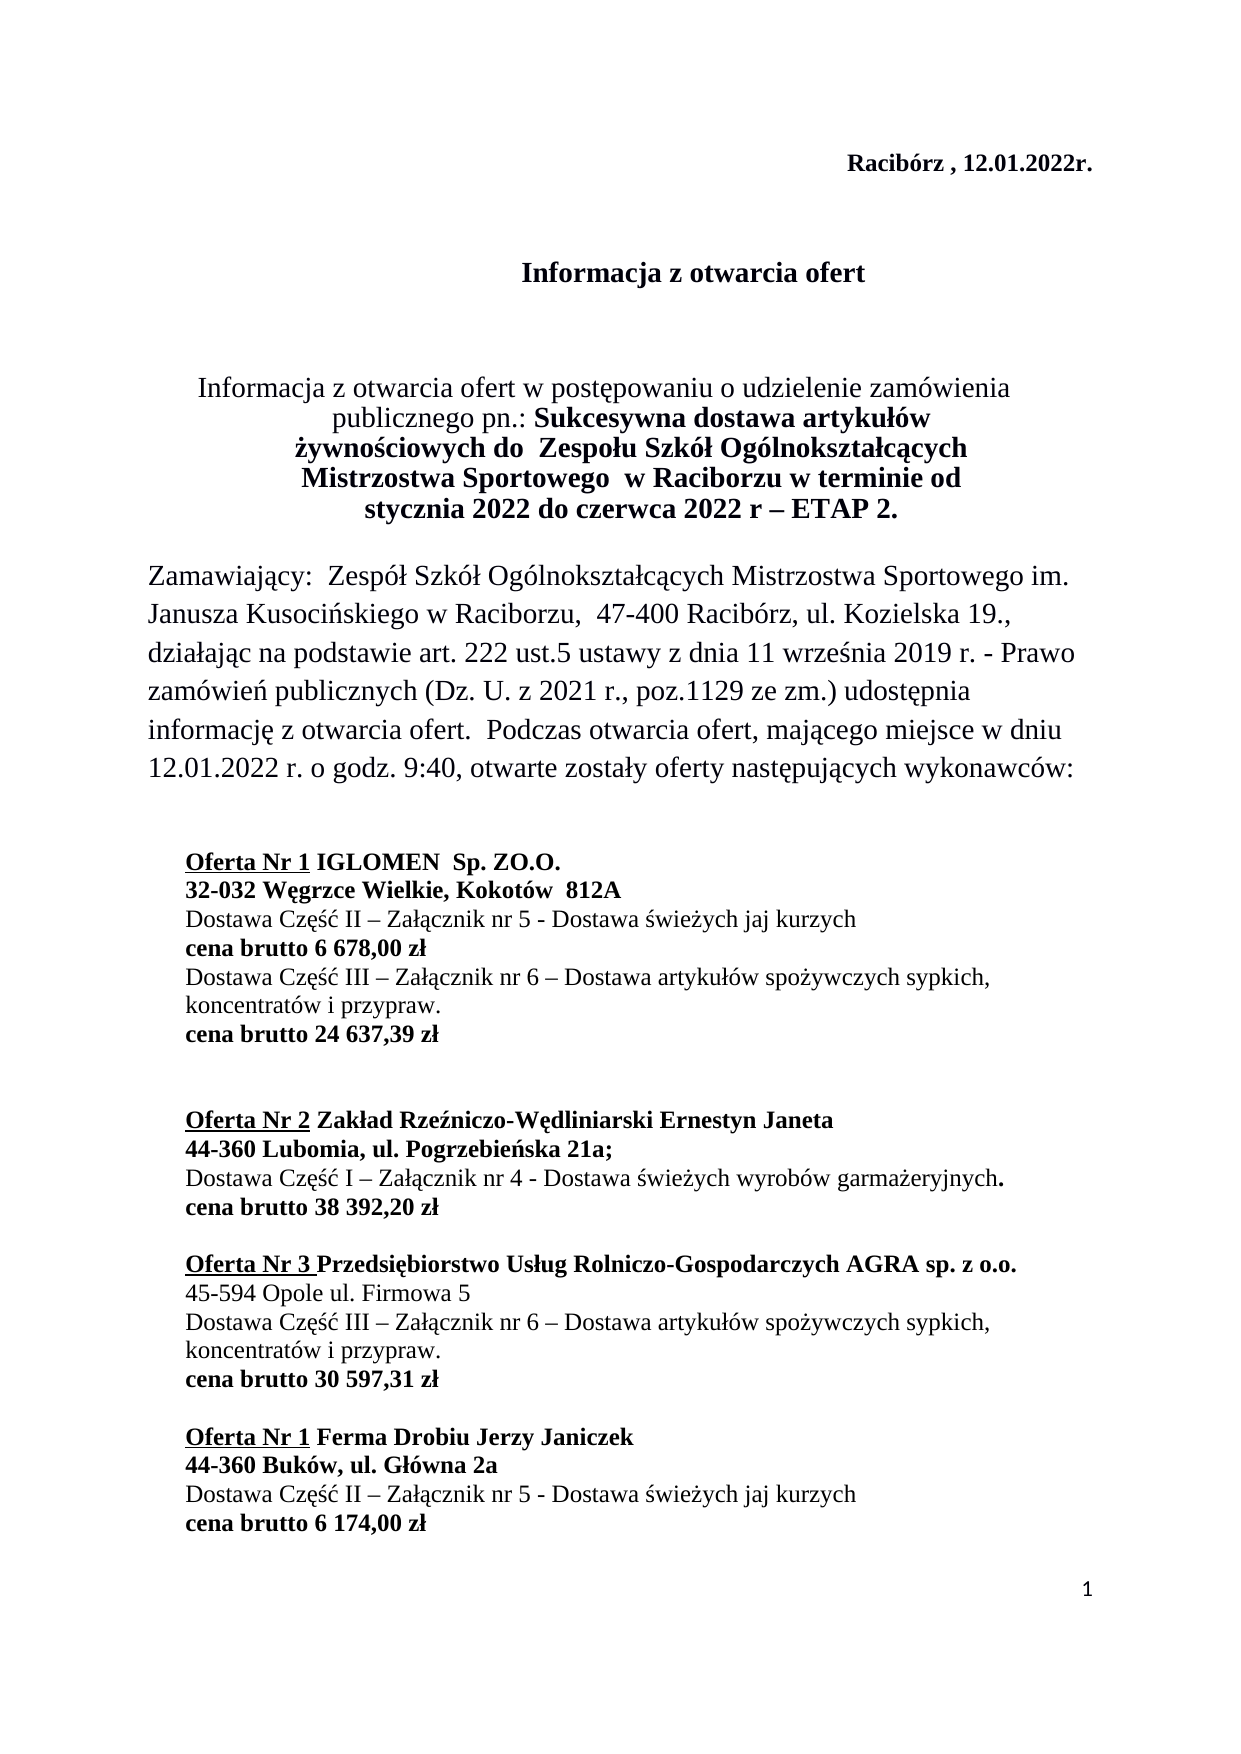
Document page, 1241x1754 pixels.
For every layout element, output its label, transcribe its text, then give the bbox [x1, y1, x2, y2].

text Oferta Nr 1 IGLOMEN Sp. ZO.O. [185, 847, 1087, 875]
text Dostawa Część II – Załącznik nr 5 - Dostawa świeżych jaj kurzych [185, 1479, 1087, 1508]
text cena brutto 24 637,39 zł [185, 1019, 1087, 1048]
text Dostawa Część III – Załącznik nr 6 – Dostawa artykułów spożywczych sypkich, [185, 962, 1087, 990]
text Dostawa Część II – Załącznik nr 5 - Dostawa świeżych jaj kurzych [185, 904, 1087, 933]
text Oferta Nr 1 Ferma Drobiu Jerzy Janiczek [185, 1422, 1087, 1450]
text Oferta Nr 3 Przedsiębiorstwo Usług Rolniczo-Gospodarczych AGRA sp. z o.o. [185, 1249, 1087, 1278]
text 32-032 Węgrzce Wielkie, Kokotów 812A [185, 875, 1087, 904]
text cena brutto 30 597,31 zł [185, 1364, 1087, 1393]
text Zamawiający: Zespół Szkół Ogólnokształcących Mistrzostwa Sportowego im. Janusza Kusocińskiego w Raciborzu, 47-400 Racibórz, ul. Kozielska 19., działając na podstawie art. 222 ust.5 ustawy z dnia 11 września 2019 r. - Prawo zamówień publicznych (Dz. U. z 2021 r., poz.1129 ze zm.) udostępnia informację z otwarcia ofert. Podczas otwarcia ofert, mającego miejsce w dniu 12.01.2022 r. o godz. 9:40, otwarte zostały oferty następujących wykonawców: [148, 558, 1093, 784]
text Racibórz , 12.01.2022r. [148, 148, 1093, 176]
text Dostawa Część I – Załącznik nr 4 - Dostawa świeżych wyrobów garmażeryjnych. [185, 1163, 1087, 1192]
text koncentratów i przypraw. [185, 1335, 1087, 1364]
text 45-594 Opole ul. Firmowa 5 [185, 1278, 1087, 1307]
text cena brutto 6 174,00 zł [185, 1508, 1087, 1537]
text Oferta Nr 2 Zakład Rzeźniczo-Wędliniarski Ernestyn Janeta 44-360 Lubomia, ul. Pogrzebieńska 21a; [185, 1105, 1087, 1163]
text Dostawa Część III – Załącznik nr 6 – Dostawa artykułów spożywczych sypkich, [185, 1307, 1087, 1335]
text koncentratów i przypraw. [185, 990, 1087, 1019]
text Informacja z otwarcia ofert w postępowaniu o udzielenie zamówienia publicznego pn.: Sukcesywna dostawa artykułów żywnościowych do Zespołu Szkół Ogólnokształcących Mistrzostwa Sportowego w Raciborzu w terminie od stycznia 2022 do czerwca 2022 r – ETAP 2. [196, 373, 1011, 524]
text cena brutto 6 678,00 zł [185, 933, 1087, 962]
text 44-360 Buków, ul. Główna 2a [185, 1450, 1087, 1479]
text Informacja z otwarcia ofert [148, 255, 1093, 289]
text cena brutto 38 392,20 zł [185, 1192, 1093, 1220]
